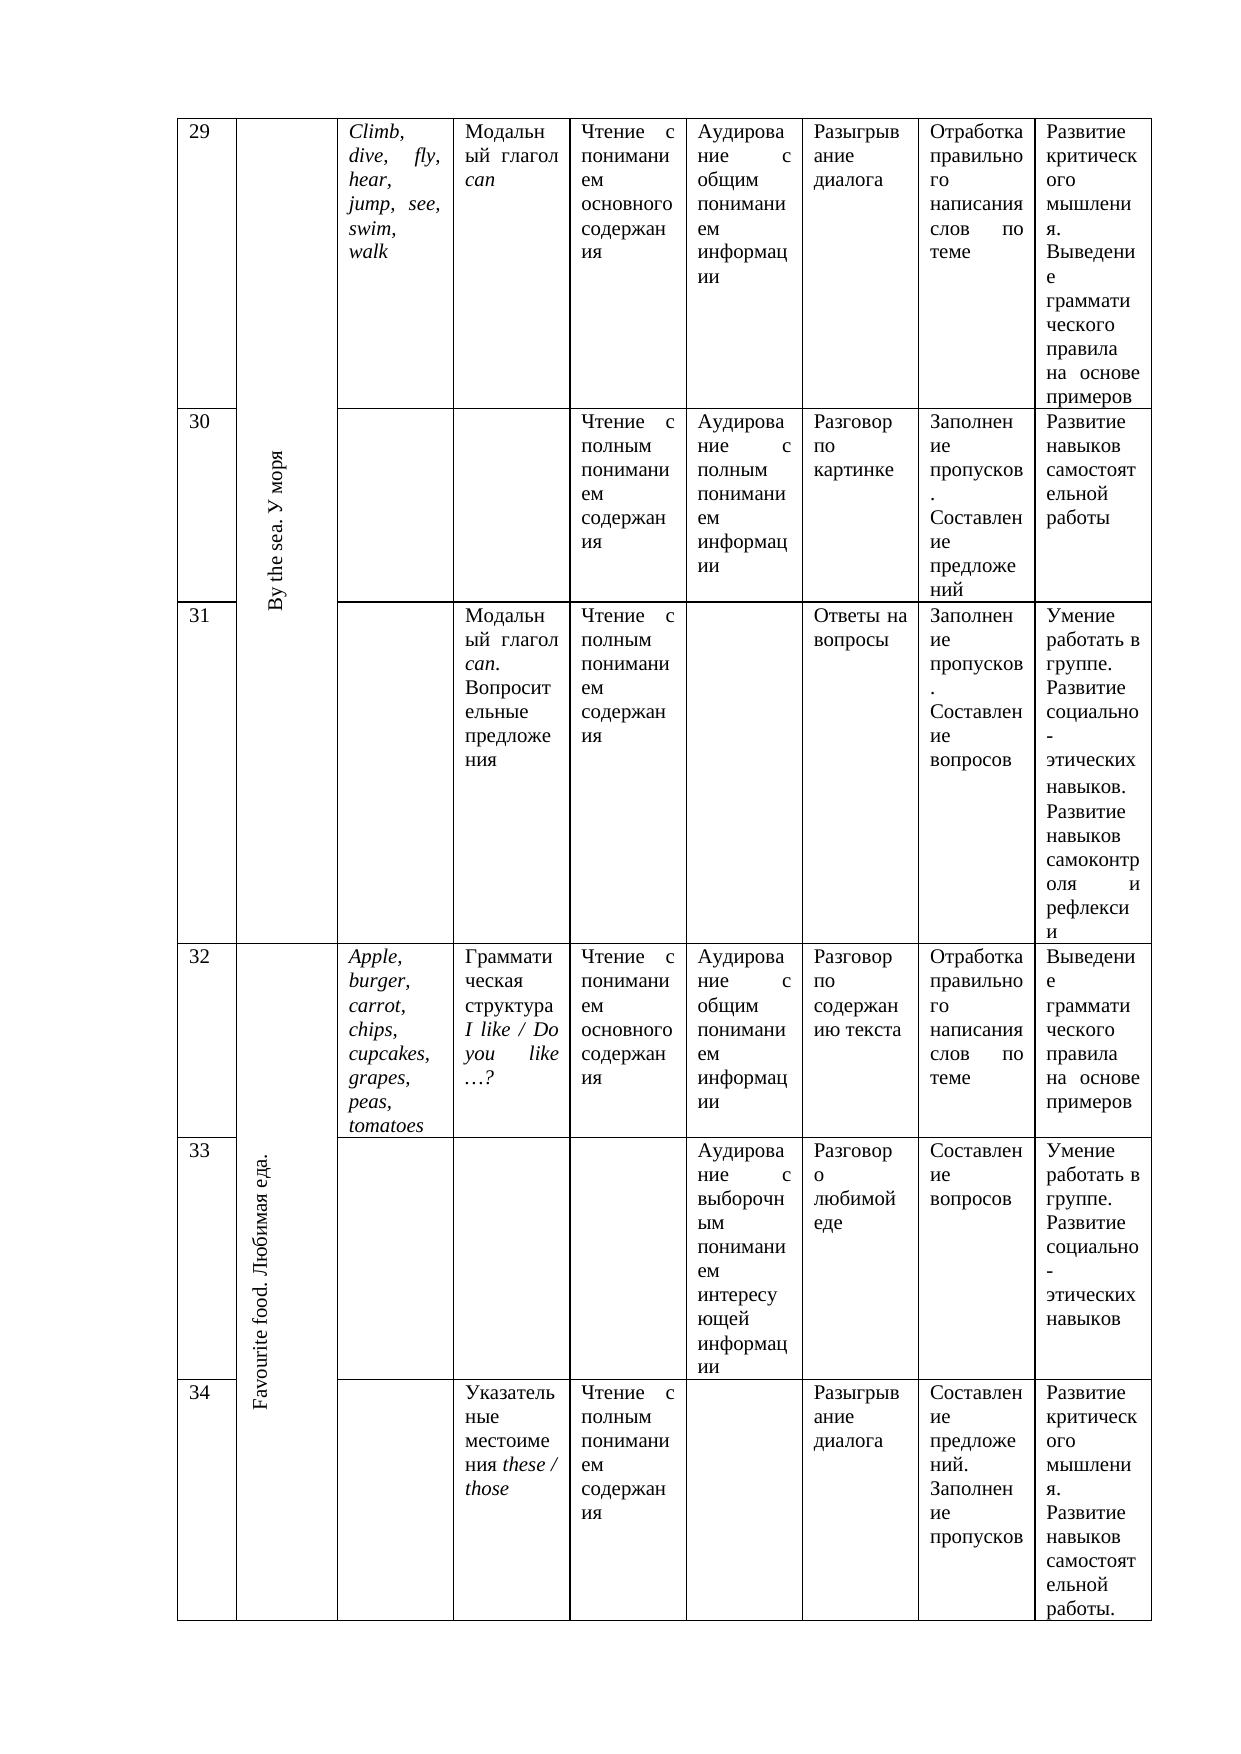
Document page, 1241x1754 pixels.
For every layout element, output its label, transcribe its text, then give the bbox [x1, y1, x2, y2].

table_cell 30 [178, 409, 236, 601]
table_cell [571, 1380, 686, 1620]
table_cell Разговор о любимой еде [803, 1138, 918, 1378]
table_cell Грамматическая структура I like / Do you like …? [454, 944, 569, 1137]
table_cell Аудирование с выборочным пониманием интересующей информации [687, 1138, 802, 1378]
table_cell Favourite food. Любимая еда. [237, 944, 337, 1620]
table_cell [687, 603, 802, 943]
table_cell Аудирование с полным пониманием информации [687, 409, 802, 601]
table_cell Модальный глагол can. Вопросительные предложения [454, 603, 569, 943]
table_cell [687, 1380, 802, 1620]
table_cell [454, 409, 569, 601]
table_cell Заполнение пропусков. Составление предложений [919, 409, 1034, 601]
table_cell 32 [178, 944, 236, 1137]
table_cell Чтение с пониманием основного содержания [571, 944, 686, 1137]
table_cell Аудирование с общим пониманием информации [687, 944, 802, 1137]
table_cell [338, 409, 453, 601]
table_cell Отработка правильного написания слов по теме [919, 119, 1034, 408]
table_cell [454, 1138, 569, 1378]
table_cell 33 [178, 1138, 236, 1378]
table_cell 31 [178, 603, 236, 943]
table_cell Выведение грамматического правила на основе примеров [1036, 944, 1151, 1137]
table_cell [1036, 1380, 1151, 1620]
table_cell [919, 1380, 1034, 1620]
table_cell [571, 1138, 686, 1378]
table_cell 29 [178, 119, 236, 408]
table_cell By the sea. У моря [237, 119, 337, 943]
table_cell Отработка правильного написания слов по теме [919, 944, 1034, 1137]
table_cell Модальный глагол can [454, 119, 569, 408]
table_cell 34 [178, 1380, 236, 1620]
table_cell Заполнение пропусков. Составление вопросов [919, 603, 1034, 943]
table_cell Разговор по содержанию текста [803, 944, 918, 1137]
table_cell Умение работать в группе. Развитие социально-этических навыков [1036, 1138, 1151, 1378]
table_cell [803, 1380, 918, 1620]
table_cell [338, 1138, 453, 1378]
table_cell Climb, dive, fly, hear, jump, see, swim, walk [338, 119, 453, 408]
table_cell Аудирование с общим пониманием информации [687, 119, 802, 408]
table_cell Разыгрывание диалога [803, 119, 918, 408]
table_cell Чтение с полным пониманием содержания [571, 603, 686, 943]
table_cell Чтение с пониманием основного содержания [571, 119, 686, 408]
table_cell Умение работать в группе. Развитие социально-этических навыков. Развитие навыков самоконтроля и рефлексии [1036, 603, 1151, 943]
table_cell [454, 1380, 569, 1620]
table_cell Составление вопросов [919, 1138, 1034, 1378]
table_cell Развитие навыков самостоятельной работы [1036, 409, 1151, 601]
table_cell Ответы на вопросы [803, 603, 918, 943]
table_cell [338, 1380, 453, 1620]
table_cell Чтение с полным пониманием содержания [571, 409, 686, 601]
table_cell Развитие критического мышления. Выведение грамматического правила на основе примеров [1036, 119, 1151, 408]
table_cell [338, 603, 453, 943]
table_cell Apple, burger, carrot, chips, cupcakes, grapes, peas, tomatoes [338, 944, 453, 1137]
table_cell Разговор по картинке [803, 409, 918, 601]
